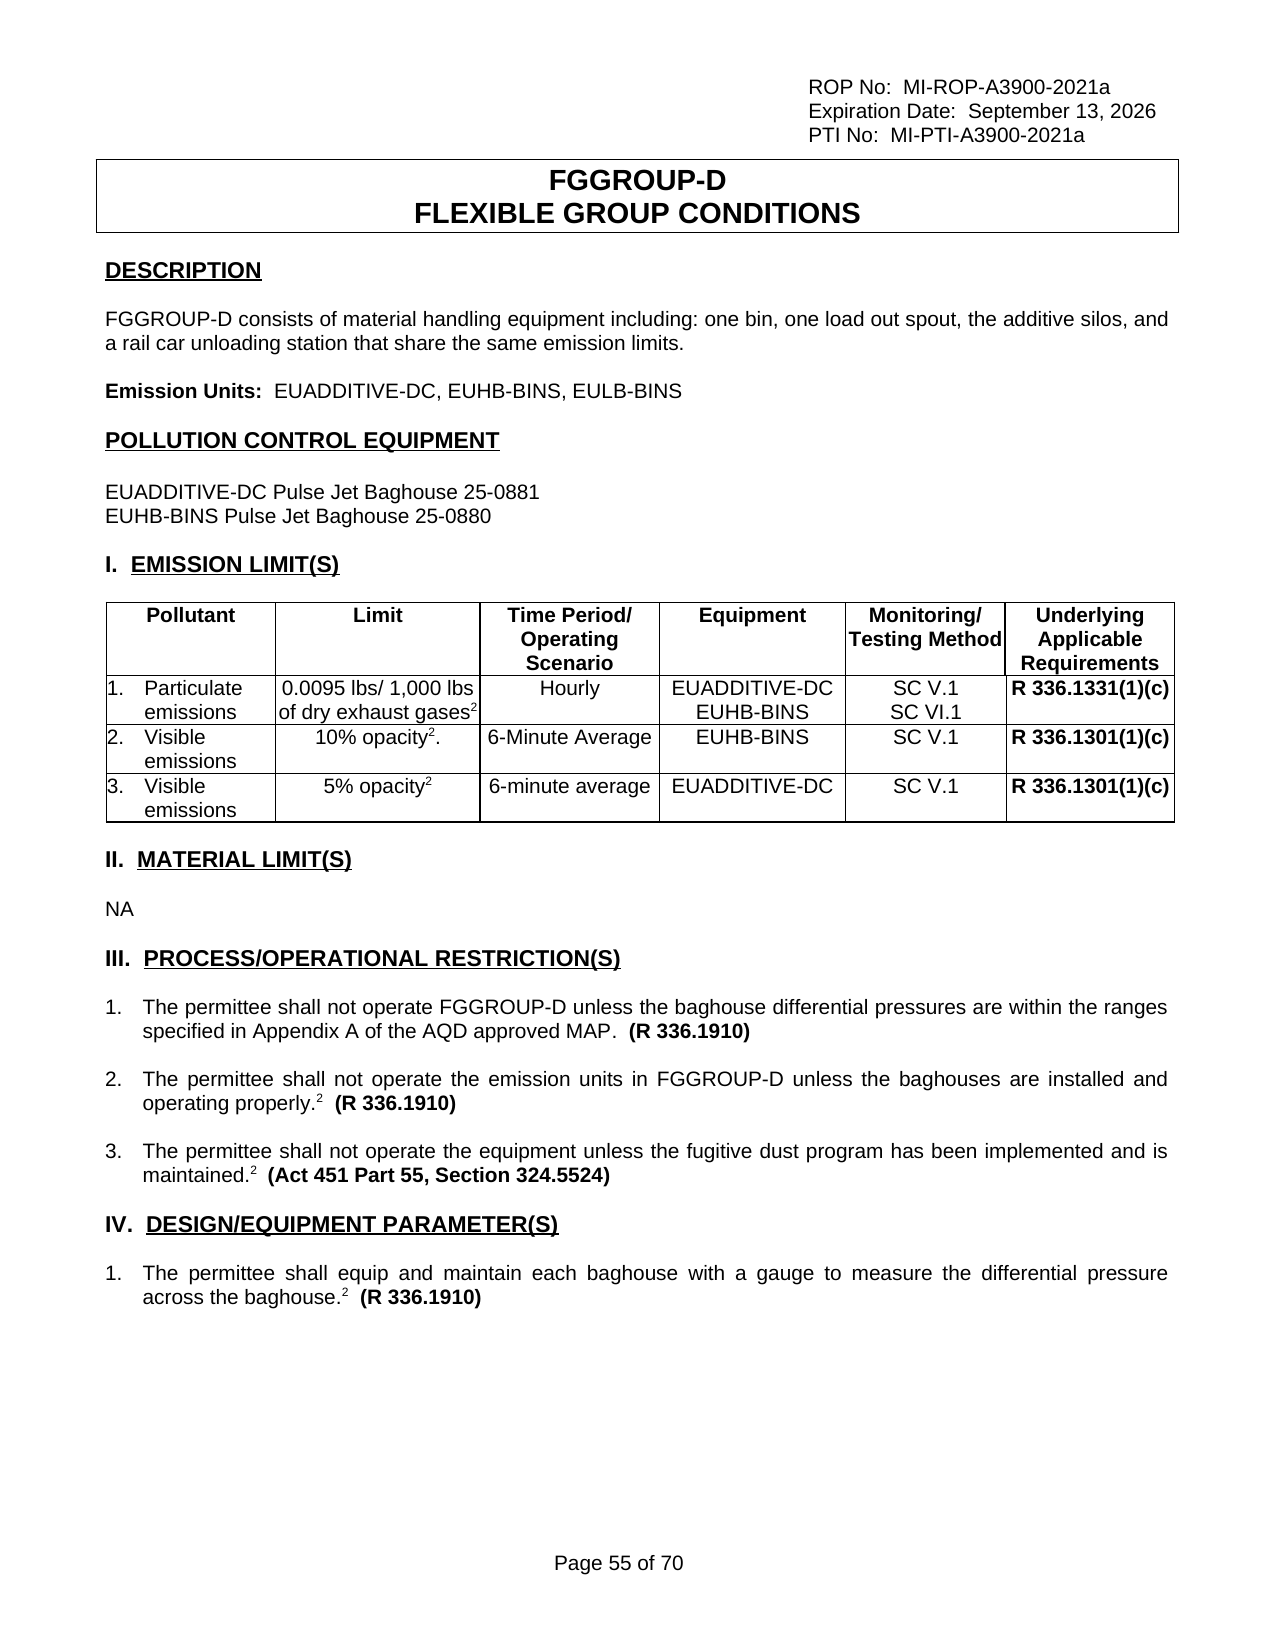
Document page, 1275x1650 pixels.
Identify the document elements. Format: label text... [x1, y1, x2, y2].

list The permittee shall not operate the emission units in FGGROUP-D unless the baghouses are installed and operating properly.2 (R 336.1910) [105, 1067, 1170, 1115]
table_cell 6-Minute Average [481, 725, 659, 772]
table_cell Visible emissions [107, 725, 275, 772]
text EUHB-BINS Pulse Jet Baghouse 25-0880 [105, 503, 1170, 527]
table_cell SC V.1 [846, 725, 1006, 772]
table_cell 10% opacity2. [276, 725, 479, 772]
text Emission Units: EUADDITIVE-DC, EUHB-BINS, EULB-BINS [105, 379, 1170, 403]
text FLEXIBLE GROUP CONDITIONS [97, 193, 1178, 232]
table_cell 0.0095 lbs/ 1,000 lbs of dry exhaust gases2 [276, 676, 479, 723]
list The permittee shall equip and maintain each baghouse with a gauge to measure the differential pressure across the baghouse.2 (R 336.1910) [105, 1261, 1170, 1309]
table_header Underlying Applicable Requirements [1006, 603, 1174, 674]
table_cell R 336.1301(1)(c) [1007, 774, 1174, 821]
table_cell R 336.1331(1)(c) [1007, 676, 1174, 723]
table_cell Particulate emissions [107, 676, 275, 723]
table_header Time Period/ Operating Scenario [481, 603, 659, 674]
text NA [105, 897, 1170, 921]
table_cell SC V.1 SC VI.1 [846, 676, 1006, 723]
text DESCRIPTION [105, 257, 1170, 283]
table_cell R 336.1301(1)(c) [1007, 725, 1174, 772]
table_header Pollutant [107, 603, 275, 674]
text POLLUTION CONTROL EQUIPMENT [105, 427, 1170, 453]
table_cell Visible emissions [107, 774, 275, 821]
table_cell Hourly [481, 676, 659, 723]
text EUADDITIVE-DC Pulse Jet Baghouse 25-0881 [105, 479, 1170, 503]
text IV. DESIGN/EQUIPMENT PARAMETER(S) [105, 1211, 1170, 1237]
table_cell SC V.1 [846, 774, 1006, 821]
subtitle FGGROUP-D [97, 160, 1178, 193]
list The permittee shall not operate the equipment unless the fugitive dust program has been implemented and is maintained.2 (Act 451 Part 55, Section 324.5524) [105, 1139, 1170, 1187]
text III. PROCESS/OPERATIONAL RESTRICTION(S) [105, 945, 1170, 971]
table_header Equipment [660, 603, 845, 674]
table_header Monitoring/ Testing Method [846, 603, 1004, 674]
text FGGROUP-D consists of material handling equipment including: one bin, one load out spout, the additive silos, and a rail car unloading station that share the same emission limits. [105, 307, 1170, 355]
table_cell EUADDITIVE-DC EUHB-BINS [660, 676, 845, 723]
table_cell EUADDITIVE-DC [660, 774, 845, 821]
table_header Limit [276, 603, 479, 674]
table_cell 6-minute average [481, 774, 659, 821]
text I. EMISSION LIMIT(S) [105, 551, 1170, 578]
list The permittee shall not operate FGGROUP-D unless the baghouse differential pressures are within the ranges specified in Appendix A of the AQD approved MAP. (R 336.1910) [105, 995, 1170, 1043]
table_cell EUHB-BINS [660, 725, 845, 772]
table_cell 5% opacity2 [276, 774, 479, 821]
text II. MATERIAL LIMIT(S) [105, 846, 1170, 873]
